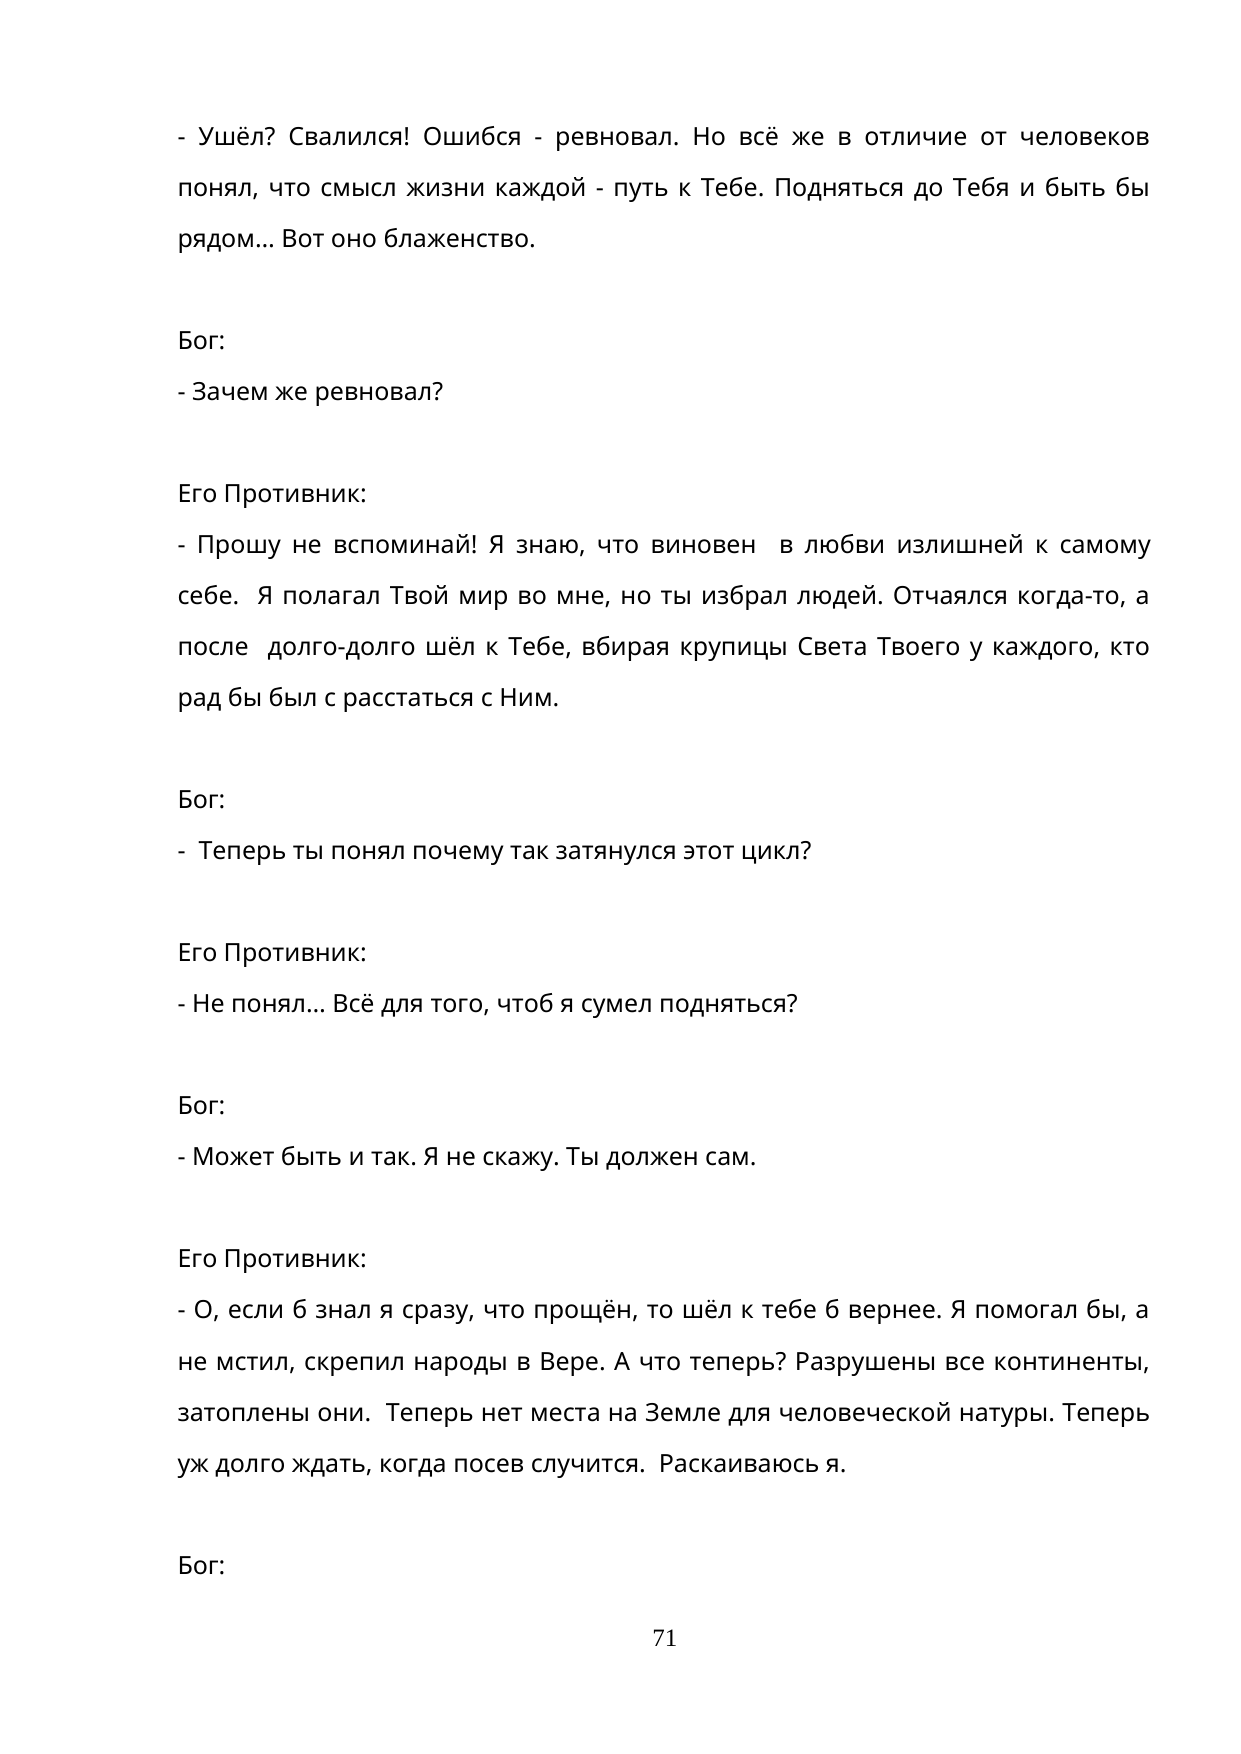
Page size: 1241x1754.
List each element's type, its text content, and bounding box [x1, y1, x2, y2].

text - О, если б знал я сразу, что прощён, то шёл к тебе б вернее. Я помогал бы, а не мстил, скрепил народы в Вере. А что теперь? Разрушены все континенты, затоплены они. Теперь нет места на Земле для человеческой натуры. Теперь уж долго ждать, когда посев случится. Раскаиваюсь я. [177, 1292, 1152, 1479]
text Бог: [177, 322, 1152, 356]
text - Теперь ты понял почему так затянулся этот цикл? [177, 833, 1152, 867]
text Его Противник: [177, 935, 1152, 969]
text - Может быть и так. Я не скажу. Ты должен сам. [177, 1139, 1152, 1173]
text Бог: [177, 1547, 1152, 1581]
text - Зачем же ревновал? [177, 373, 1152, 407]
text - Не понял… Всё для того, чтоб я сумел подняться? [177, 986, 1152, 1020]
text Его Противник: [177, 1241, 1152, 1275]
text Бог: [177, 782, 1152, 816]
text Бог: [177, 1088, 1152, 1122]
text - Прошу не вспоминай! Я знаю, что виновен в любви излишней к самому себе. Я полагал Твой мир во мне, но ты избрал людей. Отчаялся когда-то, а после долго-долго шёл к Тебе, вбирая крупицы Света Твоего у каждого, кто рад бы был с расстаться с Ним. [177, 526, 1152, 714]
text - Ушёл? Свалился! Ошибся - ревновал. Но всё же в отличие от человеков понял, что смысл жизни каждой - путь к Тебе. Подняться до Тебя и быть бы рядом… Вот оно блаженство. [177, 118, 1152, 254]
text Его Противник: [177, 475, 1152, 509]
